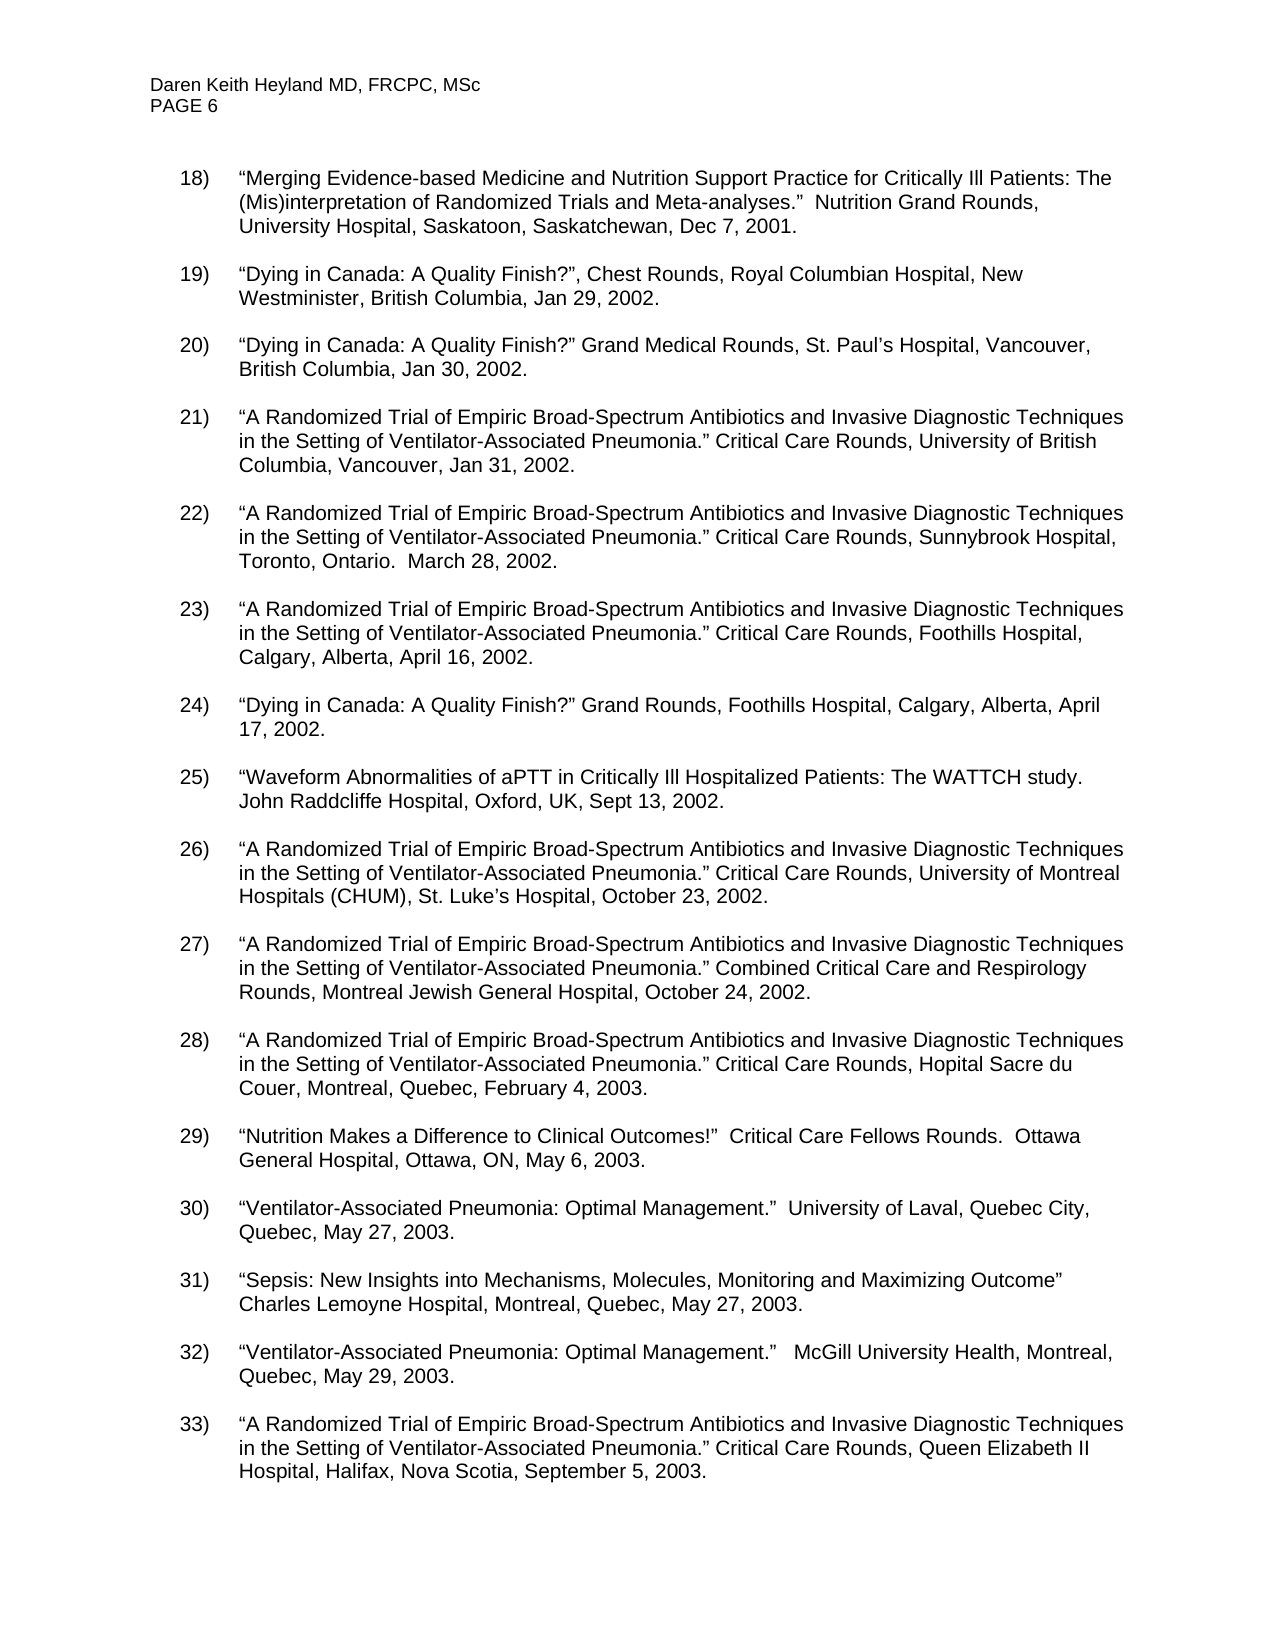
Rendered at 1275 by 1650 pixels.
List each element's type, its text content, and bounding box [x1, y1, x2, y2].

list “Nutrition Makes a Difference to Clinical Outcomes!” Critical Care Fellows Rounds. Ottawa General Hospital, Ottawa, ON, May 6, 2003. [179, 1124, 1125, 1172]
list “A Randomized Trial of Empiric Broad-Spectrum Antibiotics and Invasive Diagnostic Techniques in the Setting of Ventilator-Associated Pneumonia.” Critical Care Rounds, Queen Elizabeth II Hospital, Halifax, Nova Scotia, September 5, 2003. [179, 1411, 1125, 1483]
list “A Randomized Trial of Empiric Broad-Spectrum Antibiotics and Invasive Diagnostic Techniques in the Setting of Ventilator-Associated Pneumonia.” Critical Care Rounds, University of Montreal Hospitals (CHUM), St. Luke’s Hospital, October 23, 2002. [179, 836, 1125, 908]
list “A Randomized Trial of Empiric Broad-Spectrum Antibiotics and Invasive Diagnostic Techniques in the Setting of Ventilator-Associated Pneumonia.” Critical Care Rounds, Sunnybrook Hospital, Toronto, Ontario. March 28, 2002. [179, 501, 1125, 573]
list “A Randomized Trial of Empiric Broad-Spectrum Antibiotics and Invasive Diagnostic Techniques in the Setting of Ventilator-Associated Pneumonia.” Combined Critical Care and Respirology Rounds, Montreal Jewish General Hospital, October 24, 2002. [179, 932, 1125, 1004]
list “A Randomized Trial of Empiric Broad-Spectrum Antibiotics and Invasive Diagnostic Techniques in the Setting of Ventilator-Associated Pneumonia.” Critical Care Rounds, Hopital Sacre du Couer, Montreal, Quebec, February 4, 2003. [179, 1028, 1125, 1100]
list “A Randomized Trial of Empiric Broad-Spectrum Antibiotics and Invasive Diagnostic Techniques in the Setting of Ventilator-Associated Pneumonia.” Critical Care Rounds, Foothills Hospital, Calgary, Alberta, April 16, 2002. [179, 597, 1125, 669]
list “A Randomized Trial of Empiric Broad-Spectrum Antibiotics and Invasive Diagnostic Techniques in the Setting of Ventilator-Associated Pneumonia.” Critical Care Rounds, University of British Columbia, Vancouver, Jan 31, 2002. [179, 405, 1125, 477]
list “Ventilator-Associated Pneumonia: Optimal Management.” University of Laval, Quebec City, Quebec, May 27, 2003. [179, 1196, 1125, 1244]
list “Dying in Canada: A Quality Finish?”, Chest Rounds, Royal Columbian Hospital, New Westminister, British Columbia, Jan 29, 2002. [179, 261, 1125, 309]
list “Ventilator-Associated Pneumonia: Optimal Management.” McGill University Health, Montreal, Quebec, May 29, 2003. [179, 1339, 1125, 1387]
list “Merging Evidence-based Medicine and Nutrition Support Practice for Critically Ill Patients: The (Mis)interpretation of Randomized Trials and Meta-analyses.” Nutrition Grand Rounds, University Hospital, Saskatoon, Saskatchewan, Dec 7, 2001. [179, 166, 1125, 237]
list “Sepsis: New Insights into Mechanisms, Molecules, Monitoring and Maximizing Outcome” Charles Lemoyne Hospital, Montreal, Quebec, May 27, 2003. [179, 1268, 1125, 1316]
list “Dying in Canada: A Quality Finish?” Grand Medical Rounds, St. Paul’s Hospital, Vancouver, British Columbia, Jan 30, 2002. [179, 333, 1125, 381]
list “Waveform Abnormalities of aPTT in Critically Ill Hospitalized Patients: The WATTCH study. John Raddcliffe Hospital, Oxford, UK, Sept 13, 2002. [179, 764, 1125, 812]
list “Dying in Canada: A Quality Finish?” Grand Rounds, Foothills Hospital, Calgary, Alberta, April 17, 2002. [179, 693, 1125, 741]
